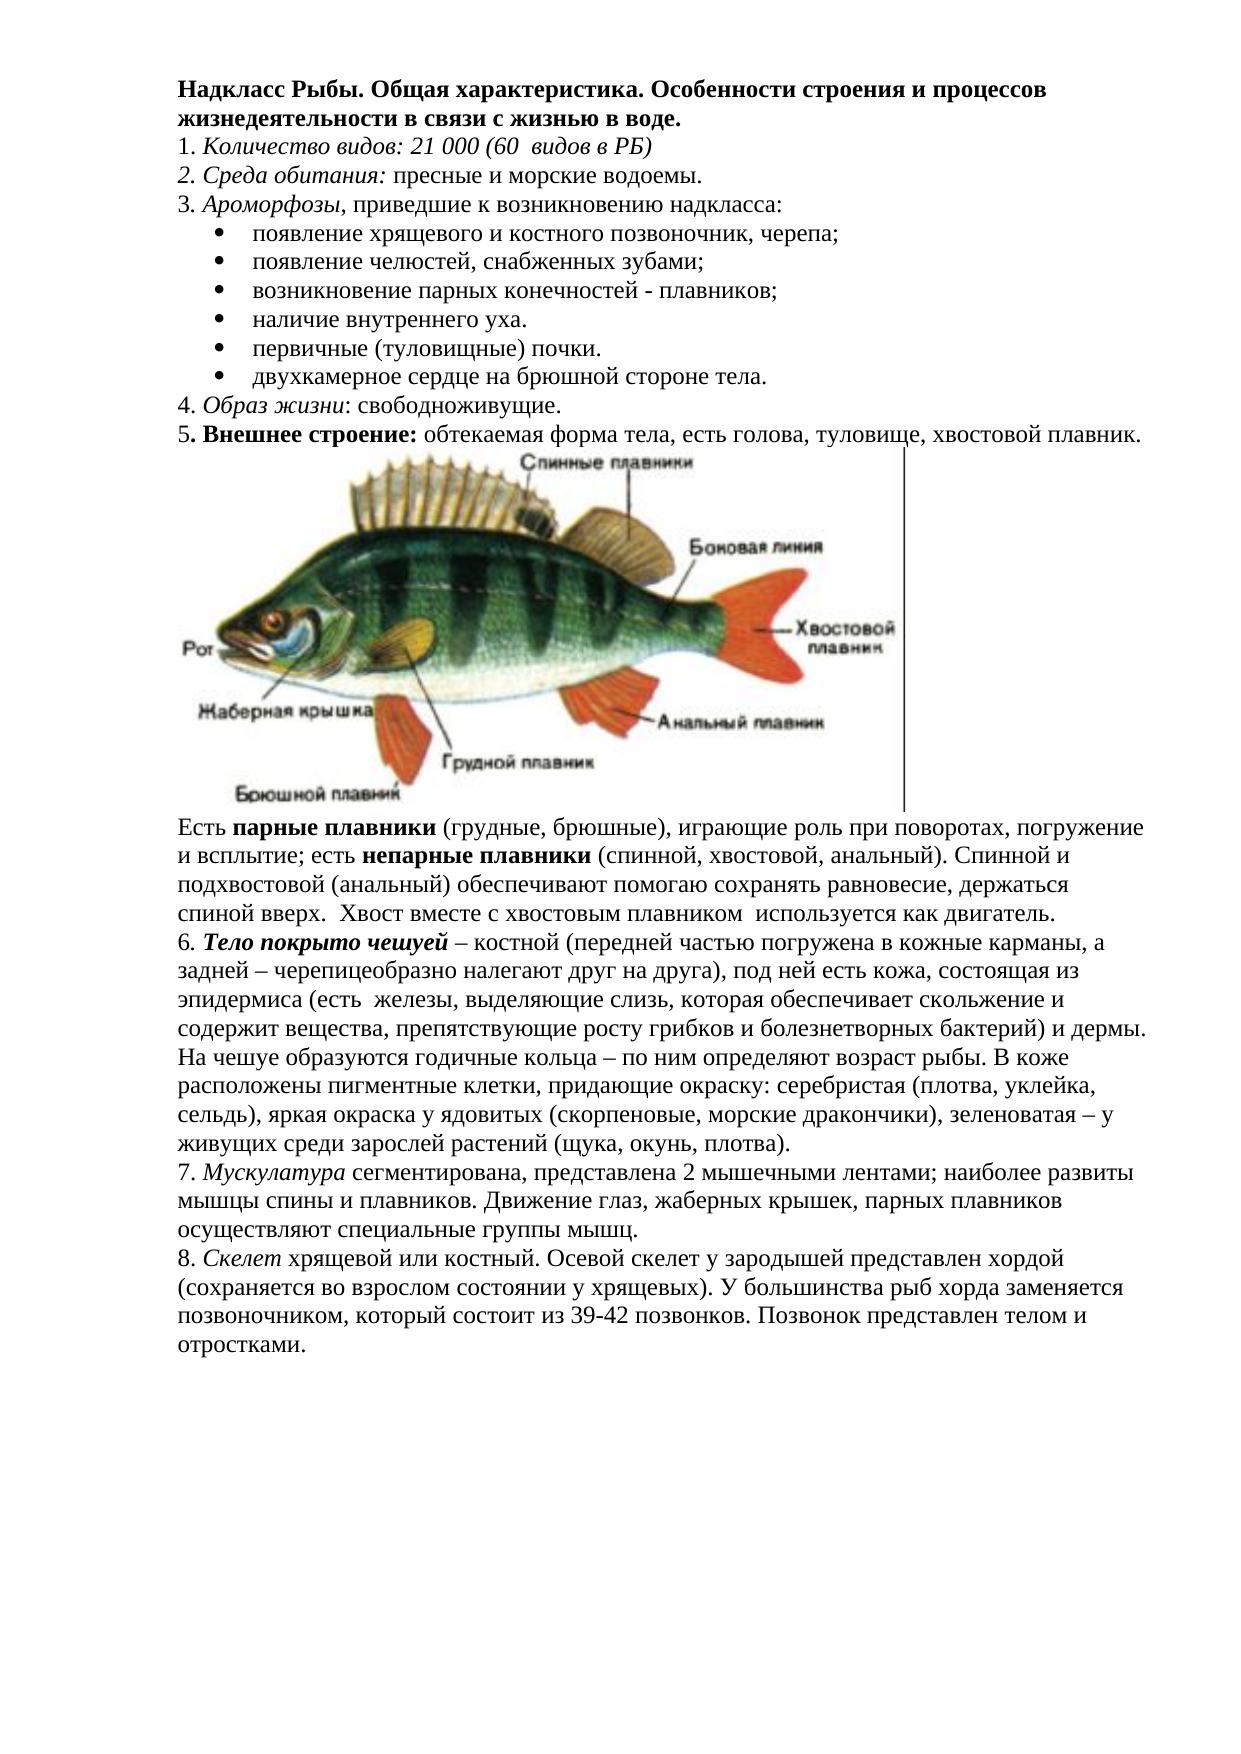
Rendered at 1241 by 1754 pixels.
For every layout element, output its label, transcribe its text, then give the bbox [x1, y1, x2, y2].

list появление челюстей, снабженных зубами; [215, 246, 1152, 275]
text Есть парные плавники (грудные, брюшные), играющие роль при поворотах, погружение и всплытие; есть непарные плавники (спинной, хвостовой, анальный). Спинной и подхвостовой (анальный) обеспечивают помогаю сохранять равновесие, держаться спиной вверх. Хвост вместе с хвостовым плавником используется как двигатель. [177, 812, 1152, 927]
list появление хрящевого и костного позвоночник, черепа; [215, 218, 1152, 246]
text 4. Образ жизни: свободноживущие. [177, 390, 1152, 419]
text 6. Тело покрыто чешуей – костной (передней частью погружена в кожные карманы, а задней – черепицеобразно налегают друг на друга), под ней есть кожа, состоящая из эпидермиса (есть железы, выделяющие слизь, которая обеспечивает скольжение и содержит вещества, препятствующие росту грибков и болезнетворных бактерий) и дермы. На чешуе образуются годичные кольца – по ним определяют возраст рыбы. В коже расположены пигментные клетки, придающие окраску: серебристая (плотва, уклейка, сельдь), яркая окраска у ядовитых (скорпеновые, морские дракончики), зеленоватая – у живущих среди зарослей растений (щука, окунь, плотва). [177, 927, 1152, 1157]
list наличие внутреннего уха. [215, 304, 1152, 333]
text 8. Скелет хрящевой или костный. Осевой скелет у зародышей представлен хордой (сохраняется во взрослом состоянии у хрящевых). У большинства рыб хорда заменяется позвоночником, который состоит из 39-42 позвонков. Позвонок представлен телом и отростками. [177, 1243, 1152, 1358]
text 2. Среда обитания: пресные и морские водоемы. [177, 160, 1152, 189]
text 7. Мускулатура сегментирована, представлена 2 мышечными лентами; наиболее развиты мышцы спины и плавников. Движение глаз, жаберных крышек, парных плавников осуществляют специальные группы мышц. [177, 1157, 1152, 1243]
picture [177, 447, 906, 812]
text 5. Внешнее строение: обтекаемая форма тела, есть голова, туловище, хвостовой плавник. [177, 419, 1152, 448]
text 3. Ароморфозы, приведшие к возникновению надкласса: [177, 189, 1152, 218]
list возникновение парных конечностей - плавников; [215, 275, 1152, 304]
list двухкамерное сердце на брюшной стороне тела. [215, 361, 1152, 390]
text 1. Количество видов: 21 000 (60 видов в РБ) [177, 131, 1152, 160]
text Надкласс Рыбы. Общая характеристика. Особенности строения и процессов жизнедеятельности в связи с жизнью в воде. [177, 74, 1152, 131]
list первичные (туловищные) почки. [215, 333, 1152, 361]
